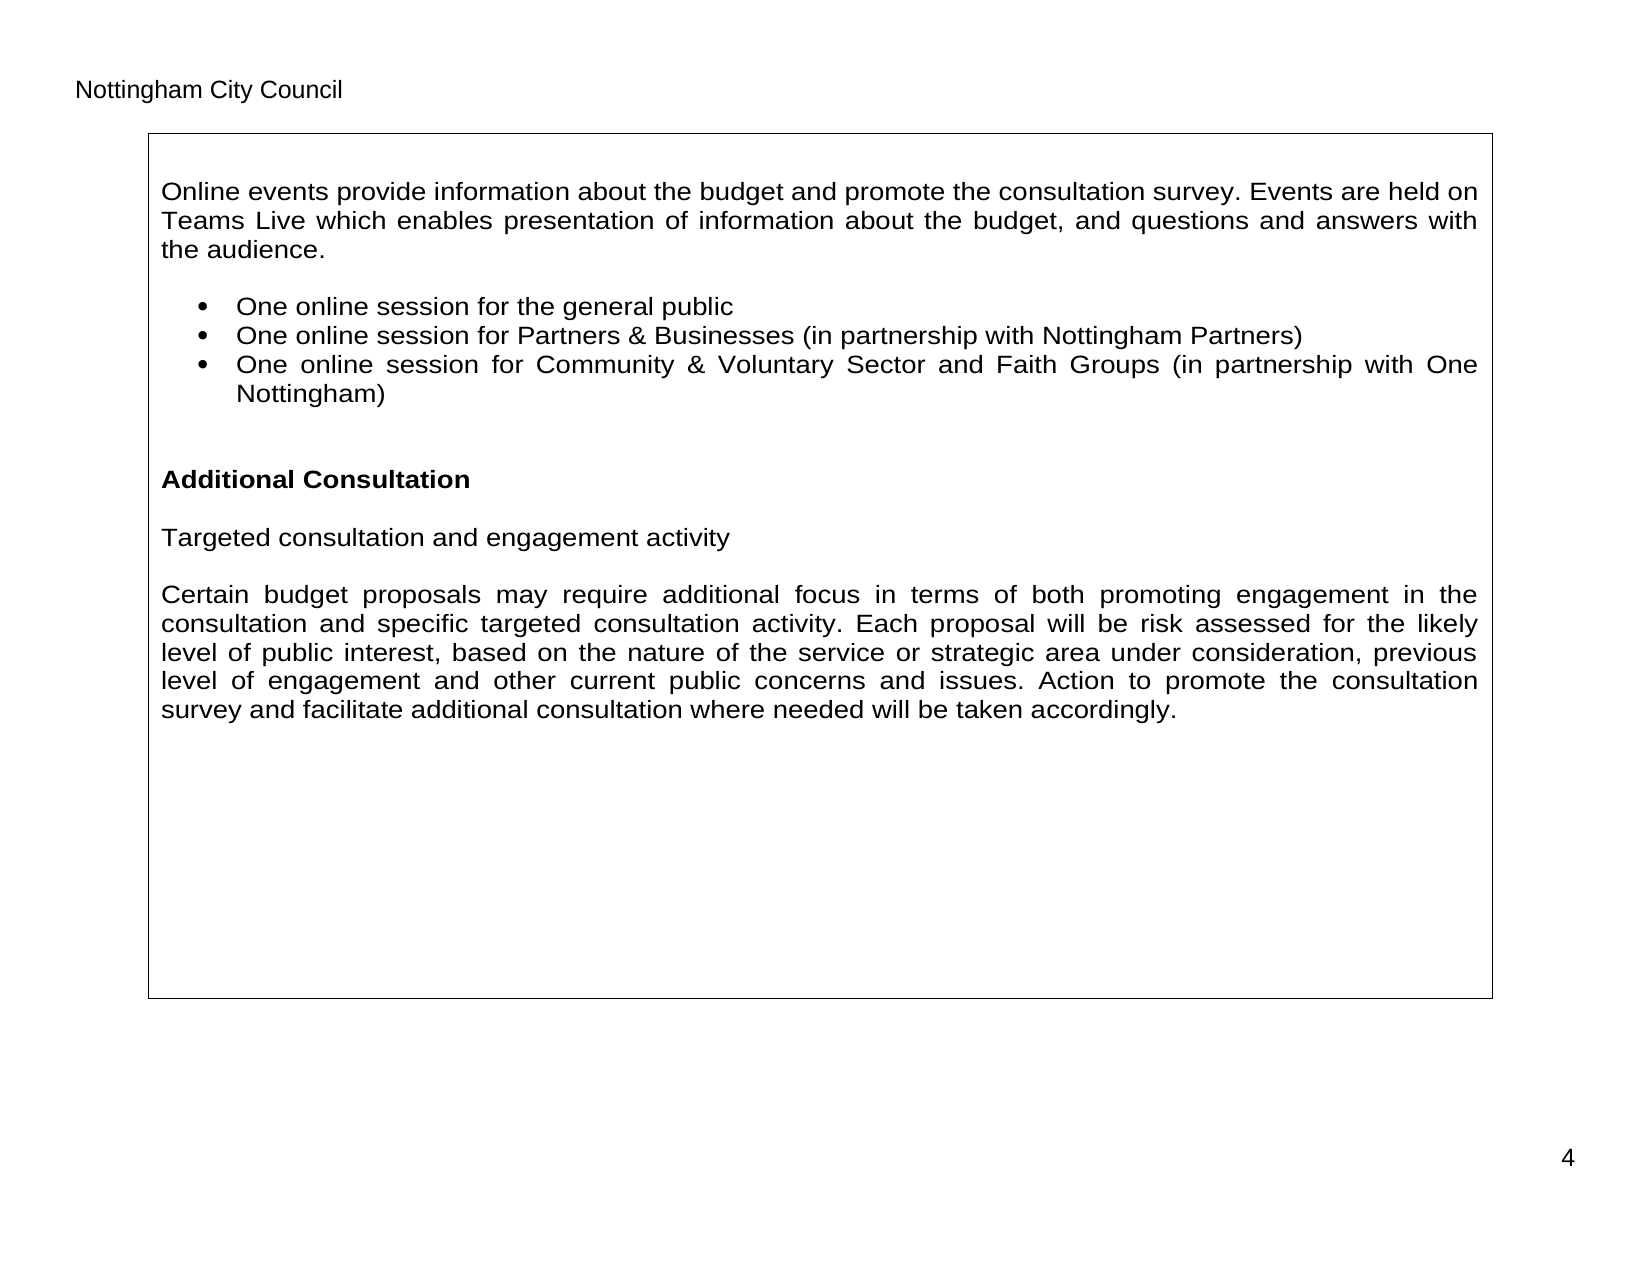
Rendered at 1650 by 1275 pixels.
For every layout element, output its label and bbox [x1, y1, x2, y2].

table_header [149, 134, 1492, 998]
